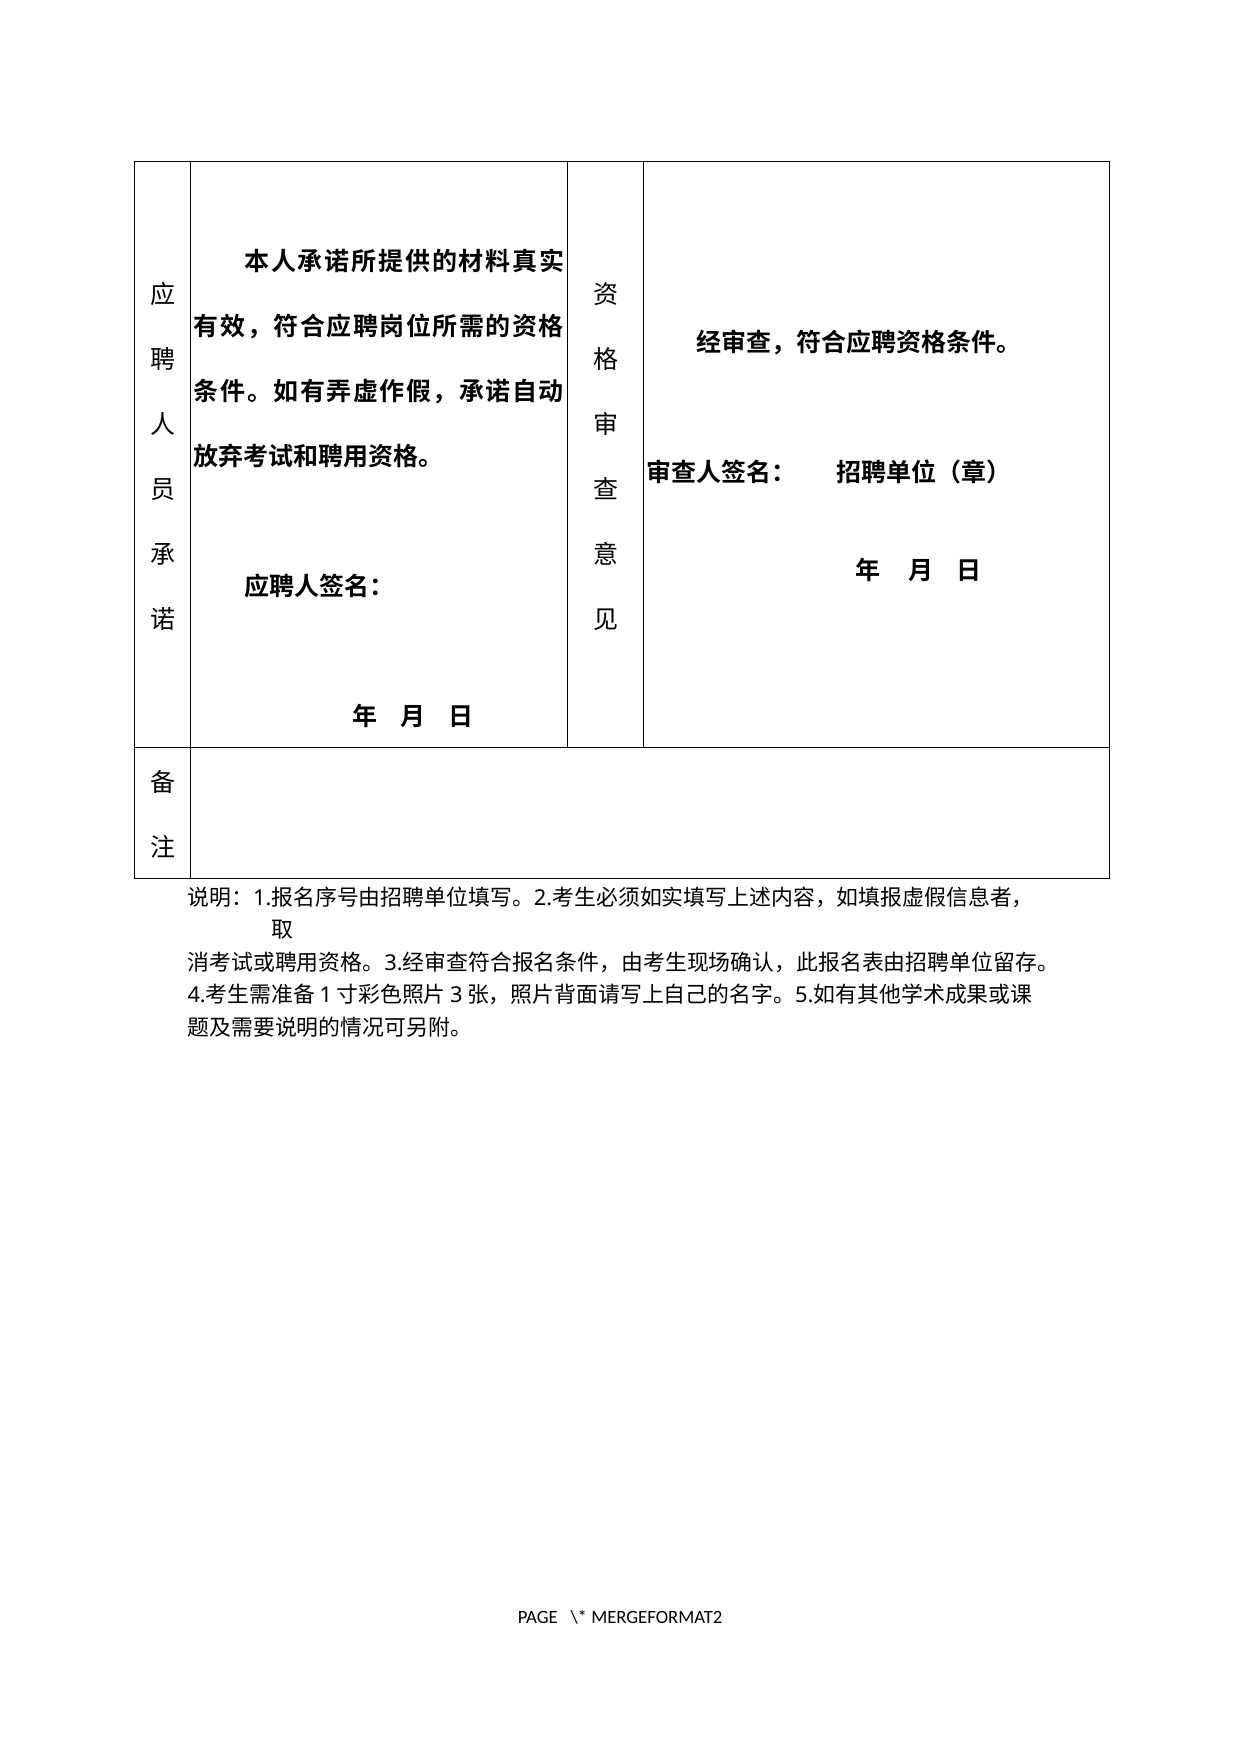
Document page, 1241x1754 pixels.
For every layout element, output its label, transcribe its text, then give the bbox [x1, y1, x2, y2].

table_cell 经审查，符合应聘资格条件。 审查人签名： 招聘单位（章） 年 月 日 [644, 162, 1109, 747]
text 说明：1.报名序号由招聘单位填写。2.考生必须如实填写上述内容，如填报虚假信息者，取 [187, 879, 1053, 944]
table_cell 应 聘 人 员 承 诺 [135, 162, 190, 747]
text 消考试或聘用资格。3.经审查符合报名条件，由考生现场确认，此报名表由招聘单位留存。 [187, 944, 1053, 977]
text 题及需要说明的情况可另附。 [187, 1009, 1053, 1042]
table_cell 本人承诺所提供的材料真实有效，符合应聘岗位所需的资格条件。如有弄虚作假，承诺自动放弃考试和聘用资格。 应聘人签名： 年 月 日 [191, 162, 567, 747]
text 4.考生需准备1寸彩色照片3张，照片背面请写上自己的名字。5.如有其他学术成果或课 [187, 977, 1053, 1009]
table_cell 资 格 审 查 意 见 [568, 162, 643, 747]
table_cell [191, 748, 1109, 878]
table_cell 备 注 [135, 748, 190, 878]
